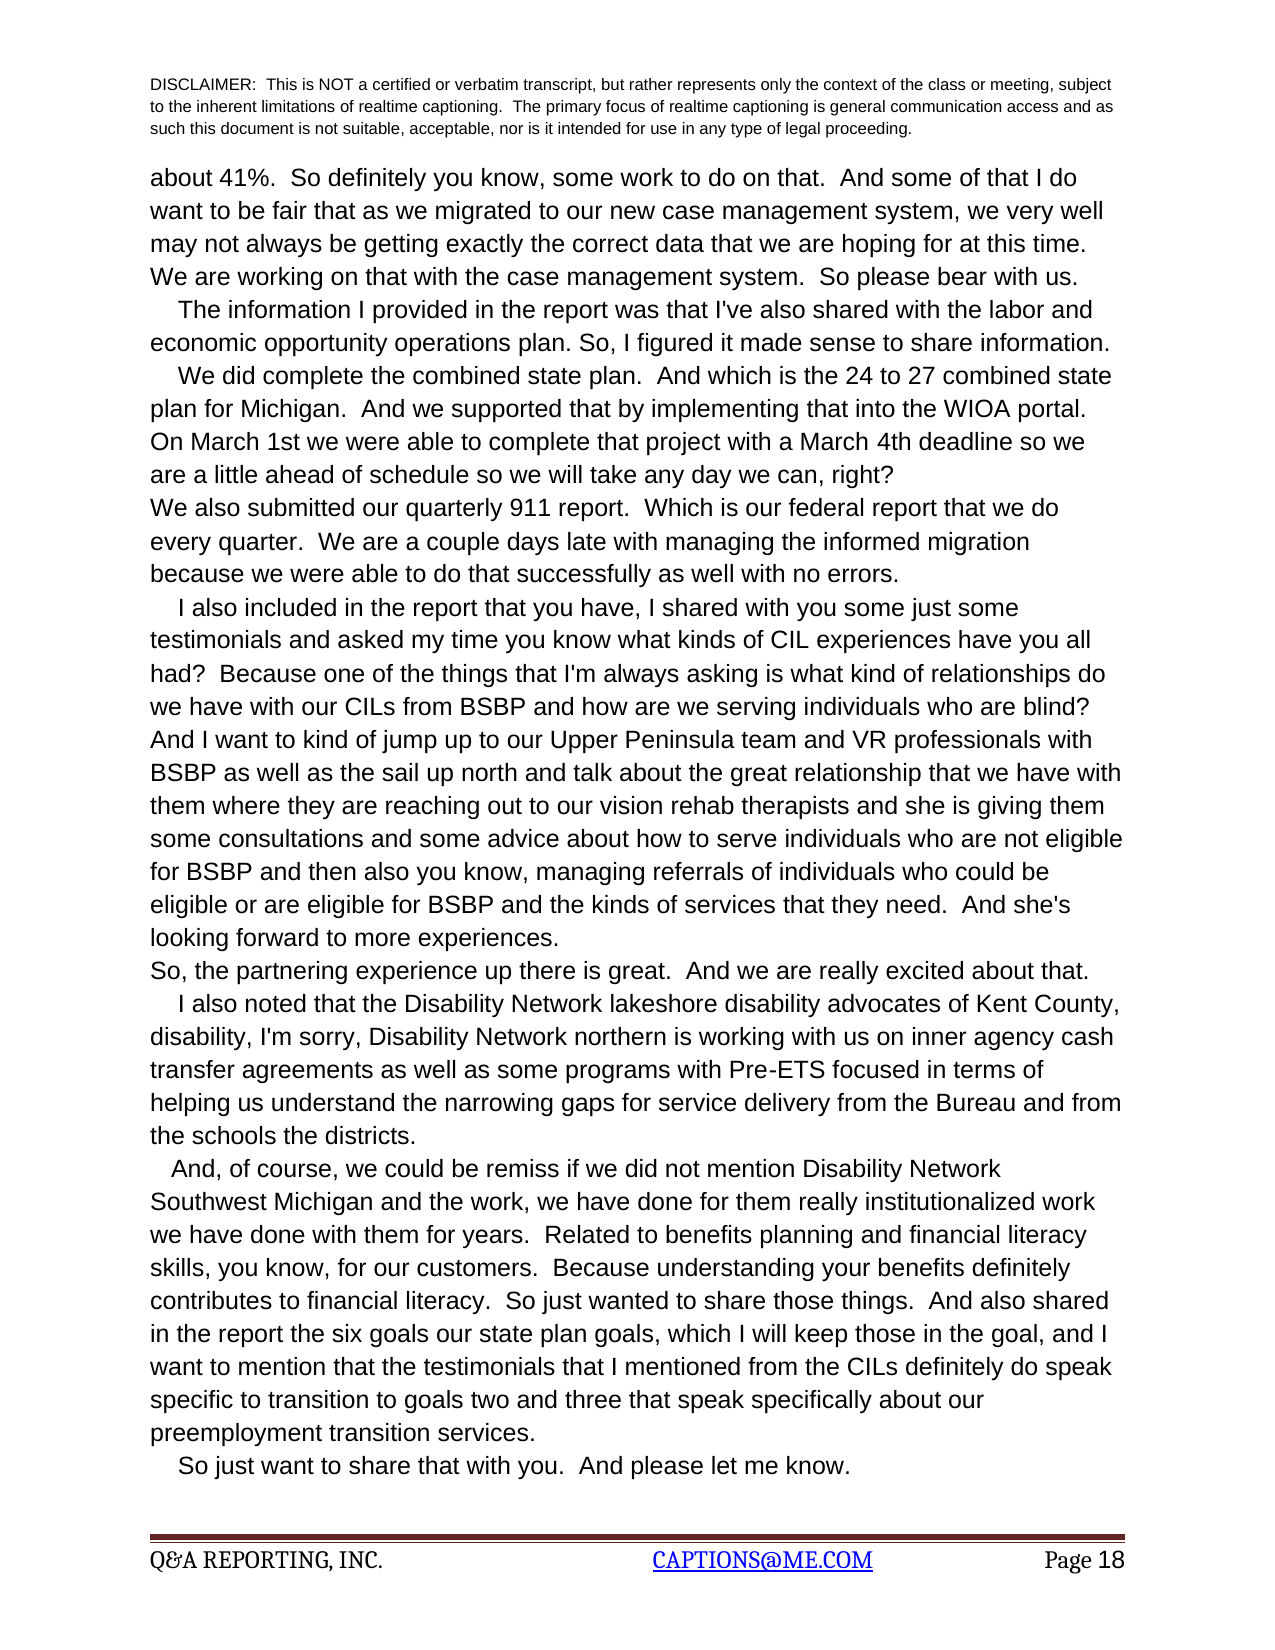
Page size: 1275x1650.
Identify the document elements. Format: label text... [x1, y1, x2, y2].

text The information I provided in the report was that I've also shared with the labor and economic opportunity operations plan. So, I figured it made sense to share information. [150, 295, 1125, 357]
text We did complete the combined state plan. And which is the 24 to 27 combined state plan for Michigan. And we supported that by implementing that into the WIOA portal. On March 1st we were able to complete that project with a March 4th deadline so we are a little ahead of schedule so we will take any day we can, right? [150, 361, 1125, 489]
text I also included in the report that you have, I shared with you some just some testimonials and asked my time you know what kinds of CIL experiences have you all had? Because one of the things that I'm always asking is what kind of relationships do we have with our CILs from BSBP and how are we serving individuals who are blind? And I want to kind of jump up to our Upper Peninsula team and VR professionals with BSBP as well as the sail up north and talk about the great relationship that we have with them where they are reaching out to our vision rehab therapists and she is giving them some consultations and some advice about how to serve individuals who are not eligible for BSBP and then also you know, managing referrals of individuals who could be eligible or are eligible for BSBP and the kinds of services that they need. And she's looking forward to more experiences. [150, 592, 1125, 951]
text I also noted that the Disability Network lakeshore disability advocates of Kent County, disability, I'm sorry, Disability Network northern is working with us on inner agency cash transfer agreements as well as some programs with Pre-ETS focused in terms of helping us understand the narrowing gaps for service delivery from the Bureau and from the schools the districts. [150, 989, 1125, 1149]
text And, of course, we could be remiss if we did not mention Disability Network Southwest Michigan and the work, we have done for them really institutionalized work we have done with them for years. Related to benefits planning and financial literacy skills, you know, for our customers. Because understanding your benefits definitely contributes to financial literacy. So just wanted to share those things. And also shared in the report the six goals our state plan goals, which I will keep those in the goal, and I want to mention that the testimonials that I mentioned from the CILs definitely do speak specific to transition to goals two and three that speak specifically about our preemployment transition services. [150, 1154, 1125, 1447]
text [150, 163, 1125, 291]
text So just want to share that with you. And please let me know. [150, 1451, 1125, 1480]
text So, the partnering experience up there is great. And we are really excited about that. [150, 956, 1125, 984]
text We also submitted our quarterly 911 report. Which is our federal report that we do every quarter. We are a couple days late with managing the informed migration because we were able to do that successfully as well with no errors. [150, 493, 1125, 588]
